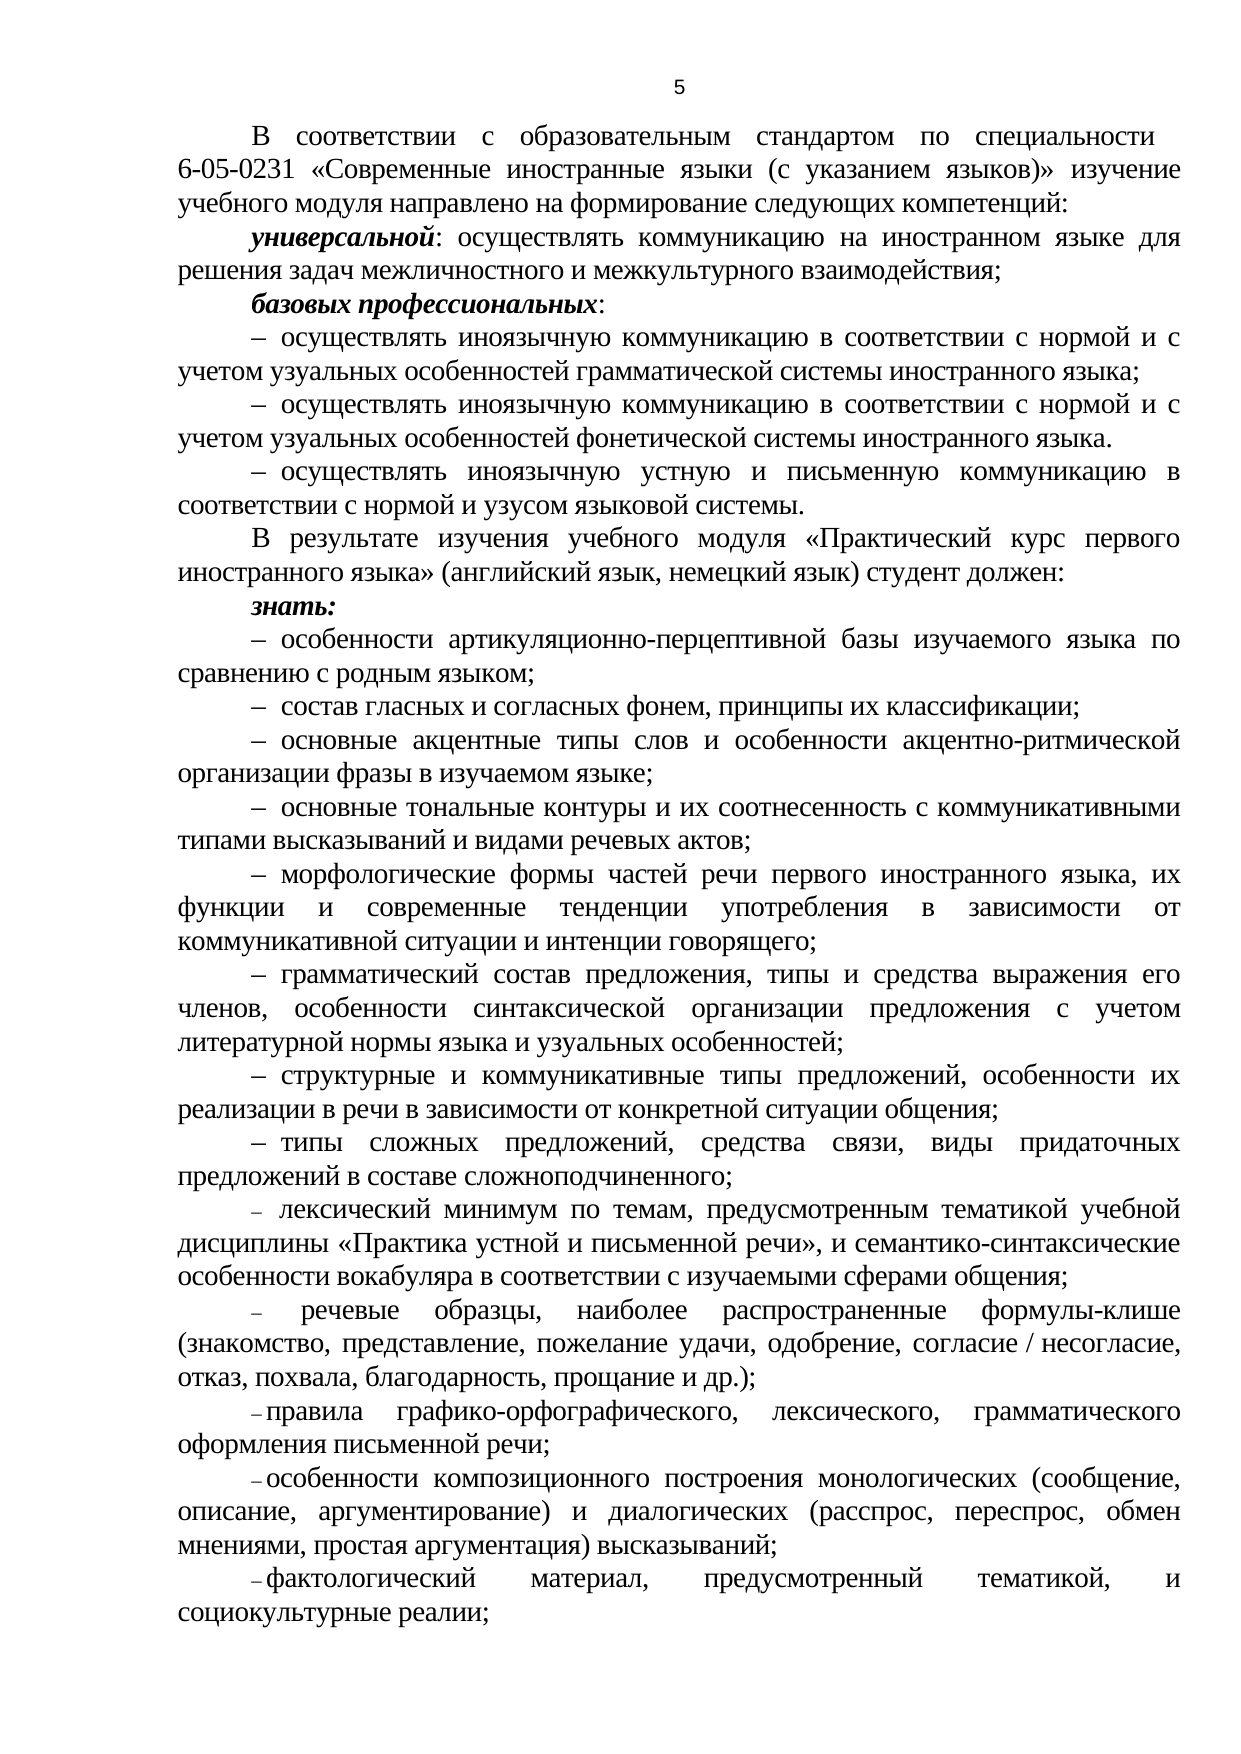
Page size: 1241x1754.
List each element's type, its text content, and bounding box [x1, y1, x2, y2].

text универсальной: осуществлять коммуникацию на иностранном языке для решения задач межличностного и межкультурного взаимодействия; [177, 219, 1181, 286]
list правила графико-орфографического, лексического, грамматического оформления письменной речи; [177, 1393, 1181, 1460]
list особенности композиционного построения монологических (сообщение, описание, аргументирование) и диалогических (расспрос, переспрос, обмен мнениями, простая аргументация) высказываний; [177, 1460, 1181, 1560]
list особенности артикуляционно-перцептивной базы изучаемого языка по сравнению с родным языком; [177, 621, 1181, 688]
list морфологические формы частей речи первого иностранного языка, их функции и современные тенденции употребления в зависимости от коммуникативной ситуации и интенции говорящего; [177, 856, 1181, 957]
text В результате изучения учебного модуля «Практический курс первого иностранного языка» (английский язык, немецкий язык) студент должен: [177, 521, 1181, 588]
list основные тональные контуры и их соотнесенность с коммуникативными типами высказываний и видами речевых актов; [177, 789, 1181, 856]
list осуществлять иноязычную устную и письменную коммуникацию в соответствии с нормой и узусом языковой системы. [177, 453, 1181, 521]
list грамматический состав предложения, типы и средства выражения его членов, особенности синтаксической организации предложения с учетом литературной нормы языка и узуальных особенностей; [177, 957, 1181, 1057]
list типы сложных предложений, средства связи, виды придаточных предложений в составе сложноподчиненного; [177, 1124, 1181, 1191]
list речевые образцы, наиболее распространенные формулы-клише (знакомство, представление, пожелание удачи, одобрение, согласие / несогласие, отказ, похвала, благодарность, прощание и др.); [177, 1292, 1181, 1393]
list осуществлять иноязычную коммуникацию в соответствии с нормой и с учетом узуальных особенностей грамматической системы иностранного языка; [177, 319, 1181, 386]
list структурные и коммуникативные типы предложений, особенности их реализации в речи в зависимости от конкретной ситуации общения; [177, 1057, 1181, 1124]
list осуществлять иноязычную коммуникацию в соответствии с нормой и с учетом узуальных особенностей фонетической системы иностранного языка. [177, 386, 1181, 453]
text базовых профессиональных: [177, 286, 1181, 319]
list фактологический материал, предусмотренный тематикой, и социокультурные реалии; [177, 1560, 1181, 1627]
text В соответствии с образовательным стандартом по специальности 6-05-0231 «Современные иностранные языки (с указанием языков)» изучение учебного модуля направлено на формирование следующих компетенций: [177, 118, 1181, 219]
list основные акцентные типы слов и особенности акцентно-ритмической организации фразы в изучаемом языке; [177, 722, 1181, 789]
text знать: [177, 588, 1181, 621]
list состав гласных и согласных фонем, принципы их классификации; [177, 688, 1181, 722]
list лексический минимум по темам, предусмотренным тематикой учебной дисциплины «Практика устной и письменной речи», и семантико-синтаксические особенности вокабуляра в соответствии с изучаемыми сферами общения; [177, 1191, 1181, 1292]
